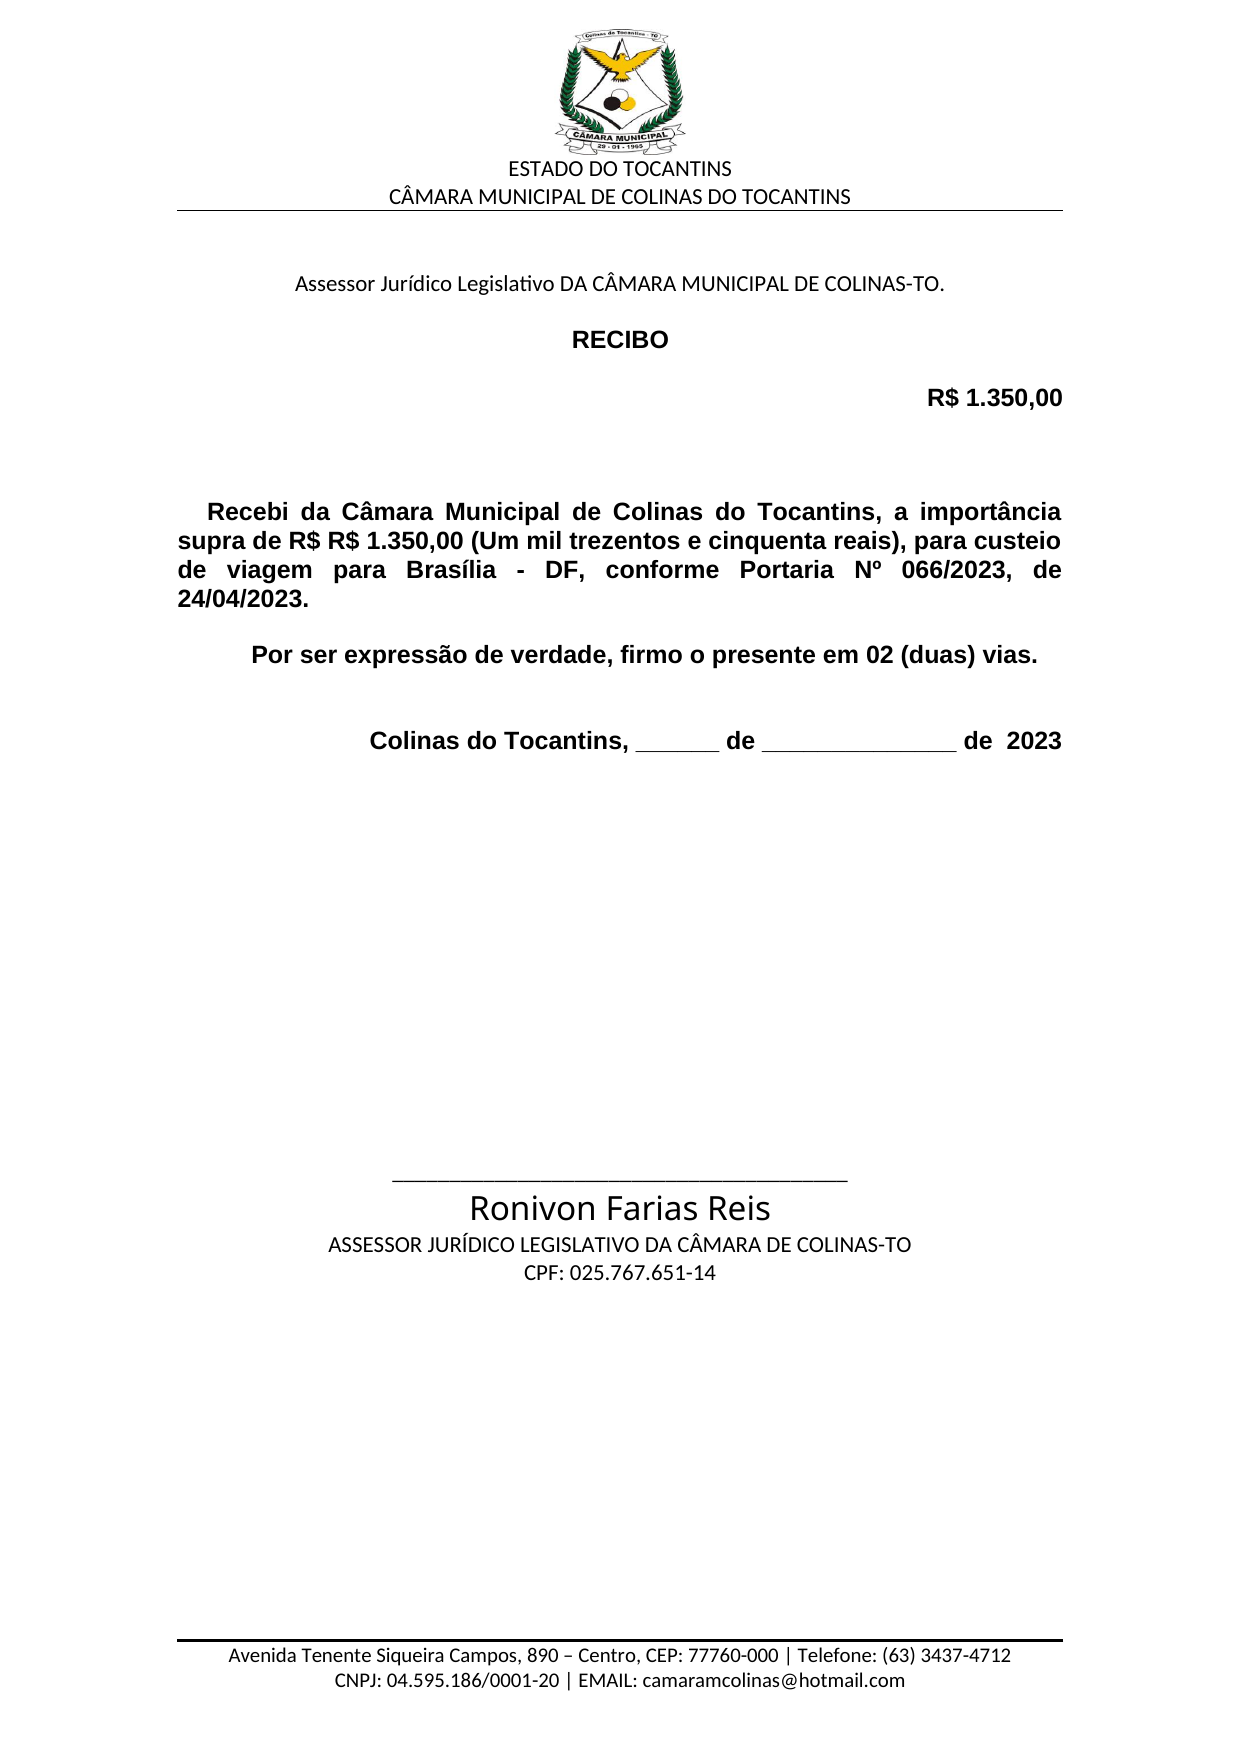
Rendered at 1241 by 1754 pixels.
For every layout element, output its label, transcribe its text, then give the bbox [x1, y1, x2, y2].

text Por ser expressão de verdade, firmo o presente em 02 (duas) vias. [177, 640, 1063, 669]
text R$ 1.350,00 [177, 383, 1063, 412]
text RECIBO [177, 326, 1063, 354]
text ________________________________________ [177, 1157, 1063, 1185]
text ASSESSOR JURÍDICO LEGISLATIVO DA CÂMARA DE COLINAS-TO [177, 1231, 1063, 1258]
text Recebi da Câmara Municipal de Colinas do Tocantins, a importância supra de R$ R$ 1.350,00 (Um mil trezentos e cinquenta reais), para custeio de viagem para Brasília - DF, conforme Portaria Nº 066/2023, de 24/04/2023. [177, 497, 1063, 612]
text Assessor Jurídico Legislativo DA CÂMARA MUNICIPAL DE COLINAS-TO. [177, 269, 1063, 297]
text Ronivon Farias Reis [177, 1185, 1063, 1231]
text CPF: 025.767.651-14 [177, 1258, 1063, 1287]
text Colinas do Tocantins, ______ de ______________ de 2023 [177, 726, 1063, 754]
picture [554, 29, 686, 155]
